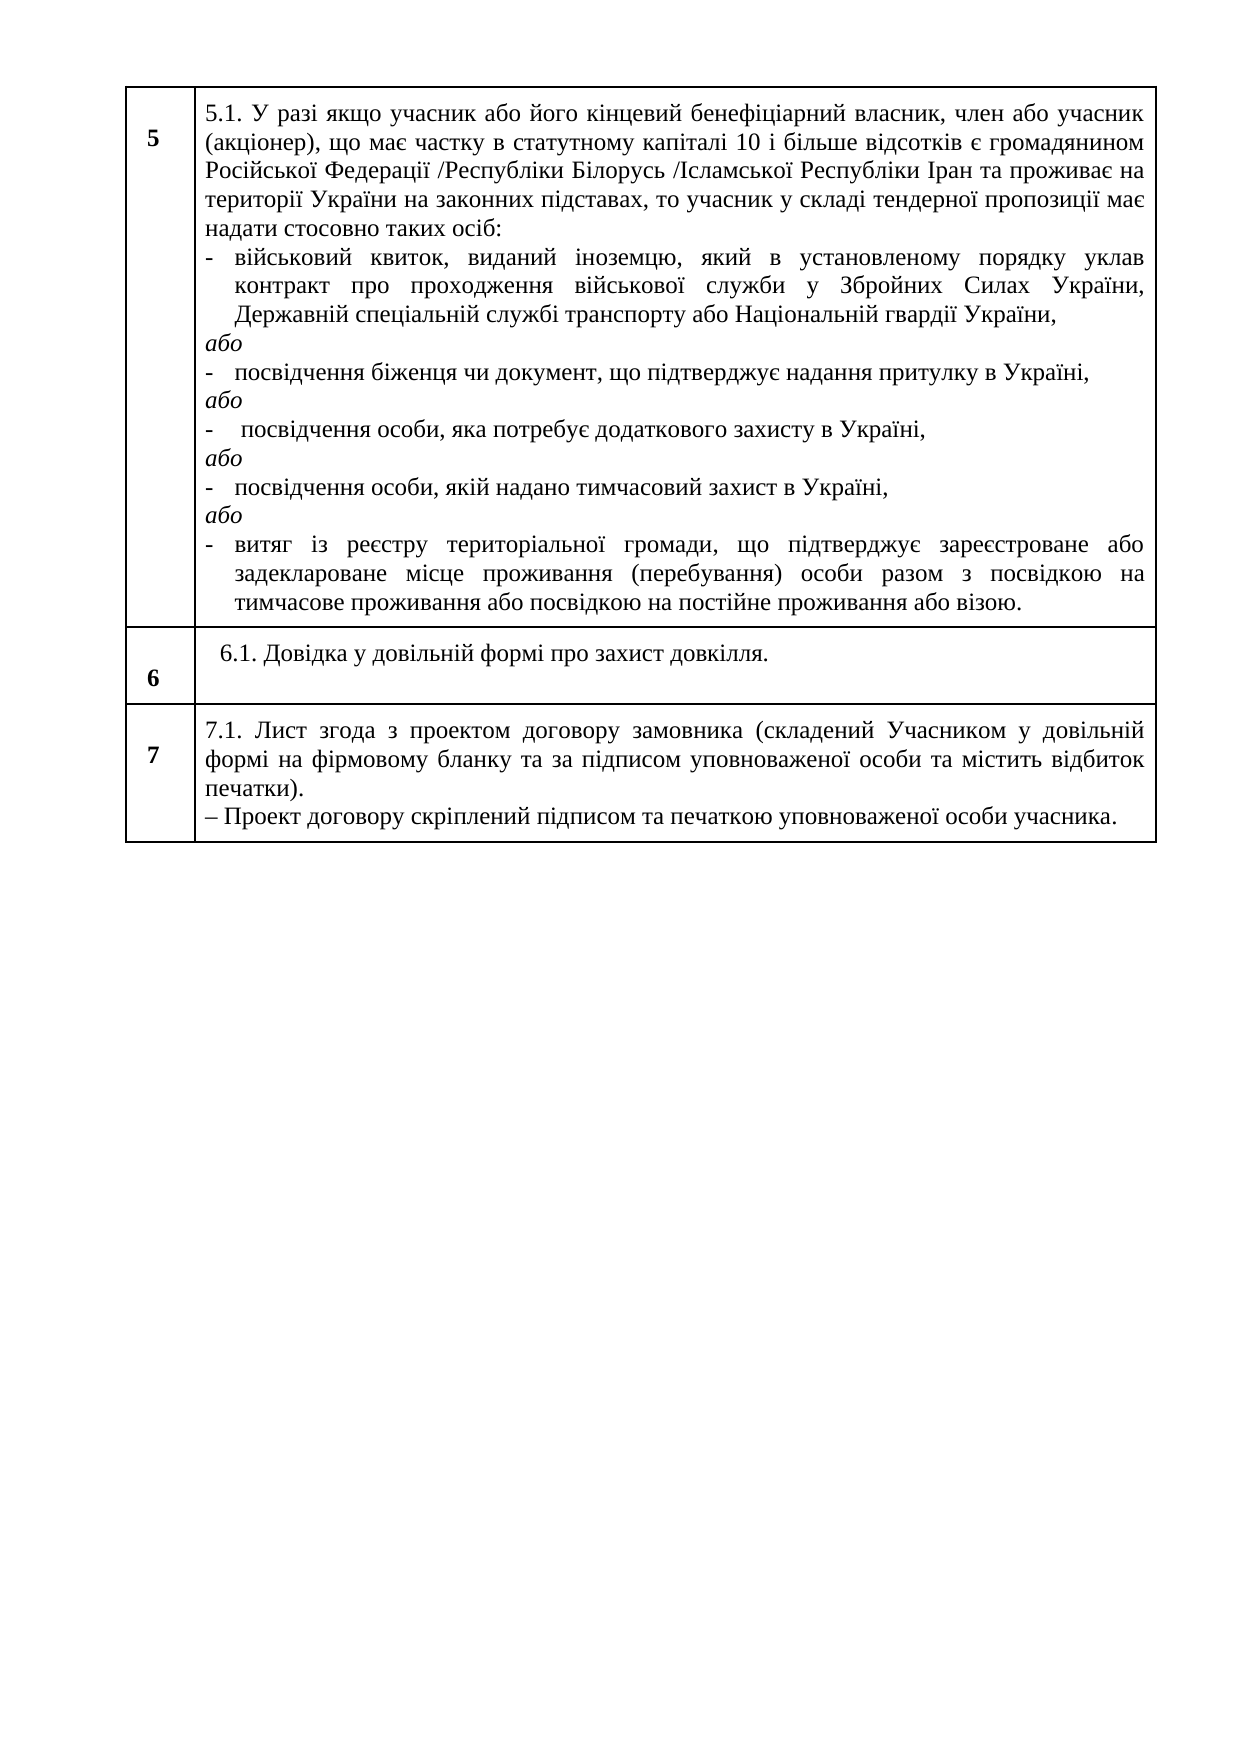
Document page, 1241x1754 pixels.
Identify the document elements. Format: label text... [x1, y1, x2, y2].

table_cell 7.1. Лист згода з проектом договору замовника (складений Учасником у довільній формі на фірмовому бланку та за підписом уповноваженої особи та містить відбиток печатки). – Проект договору скріплений підписом та печаткою уповноваженої особи учасника. [196, 705, 1155, 841]
table_cell 5 [127, 88, 194, 626]
table_cell 5.1. У разі якщо учасник або його кінцевий бенефіціарний власник, член або учасник (акціонер), що має частку в статутному капіталі 10 і більше відсотків є громадянином Російської Федерації /Республіки Білорусь /Ісламської Республіки Іран та проживає на території України на законних підставах, то учасник у складі тендерної пропозиції має надати стосовно таких осіб: військовий квиток, виданий іноземцю, який в установленому порядку уклав контракт про проходження військової служби у Збройних Силах України, Державній спеціальній службі транспорту або Національній гвардії України, або посвідчення біженця чи документ, що підтверджує надання притулку в Україні, або посвідчення особи, яка потребує додаткового захисту в Україні, або посвідчення особи, якій надано тимчасовий захист в Україні, або витяг із реєстру територіальної громади, що підтверджує зареєстроване або задеклароване місце проживання (перебування) особи разом з посвідкою на тимчасове проживання або посвідкою на постійне проживання або візою. [196, 88, 1155, 626]
table_cell 6 [127, 628, 194, 703]
table_cell 6.1. Довідка у довільній формі про захист довкілля. [196, 628, 1155, 703]
table_cell 7 [127, 705, 194, 841]
